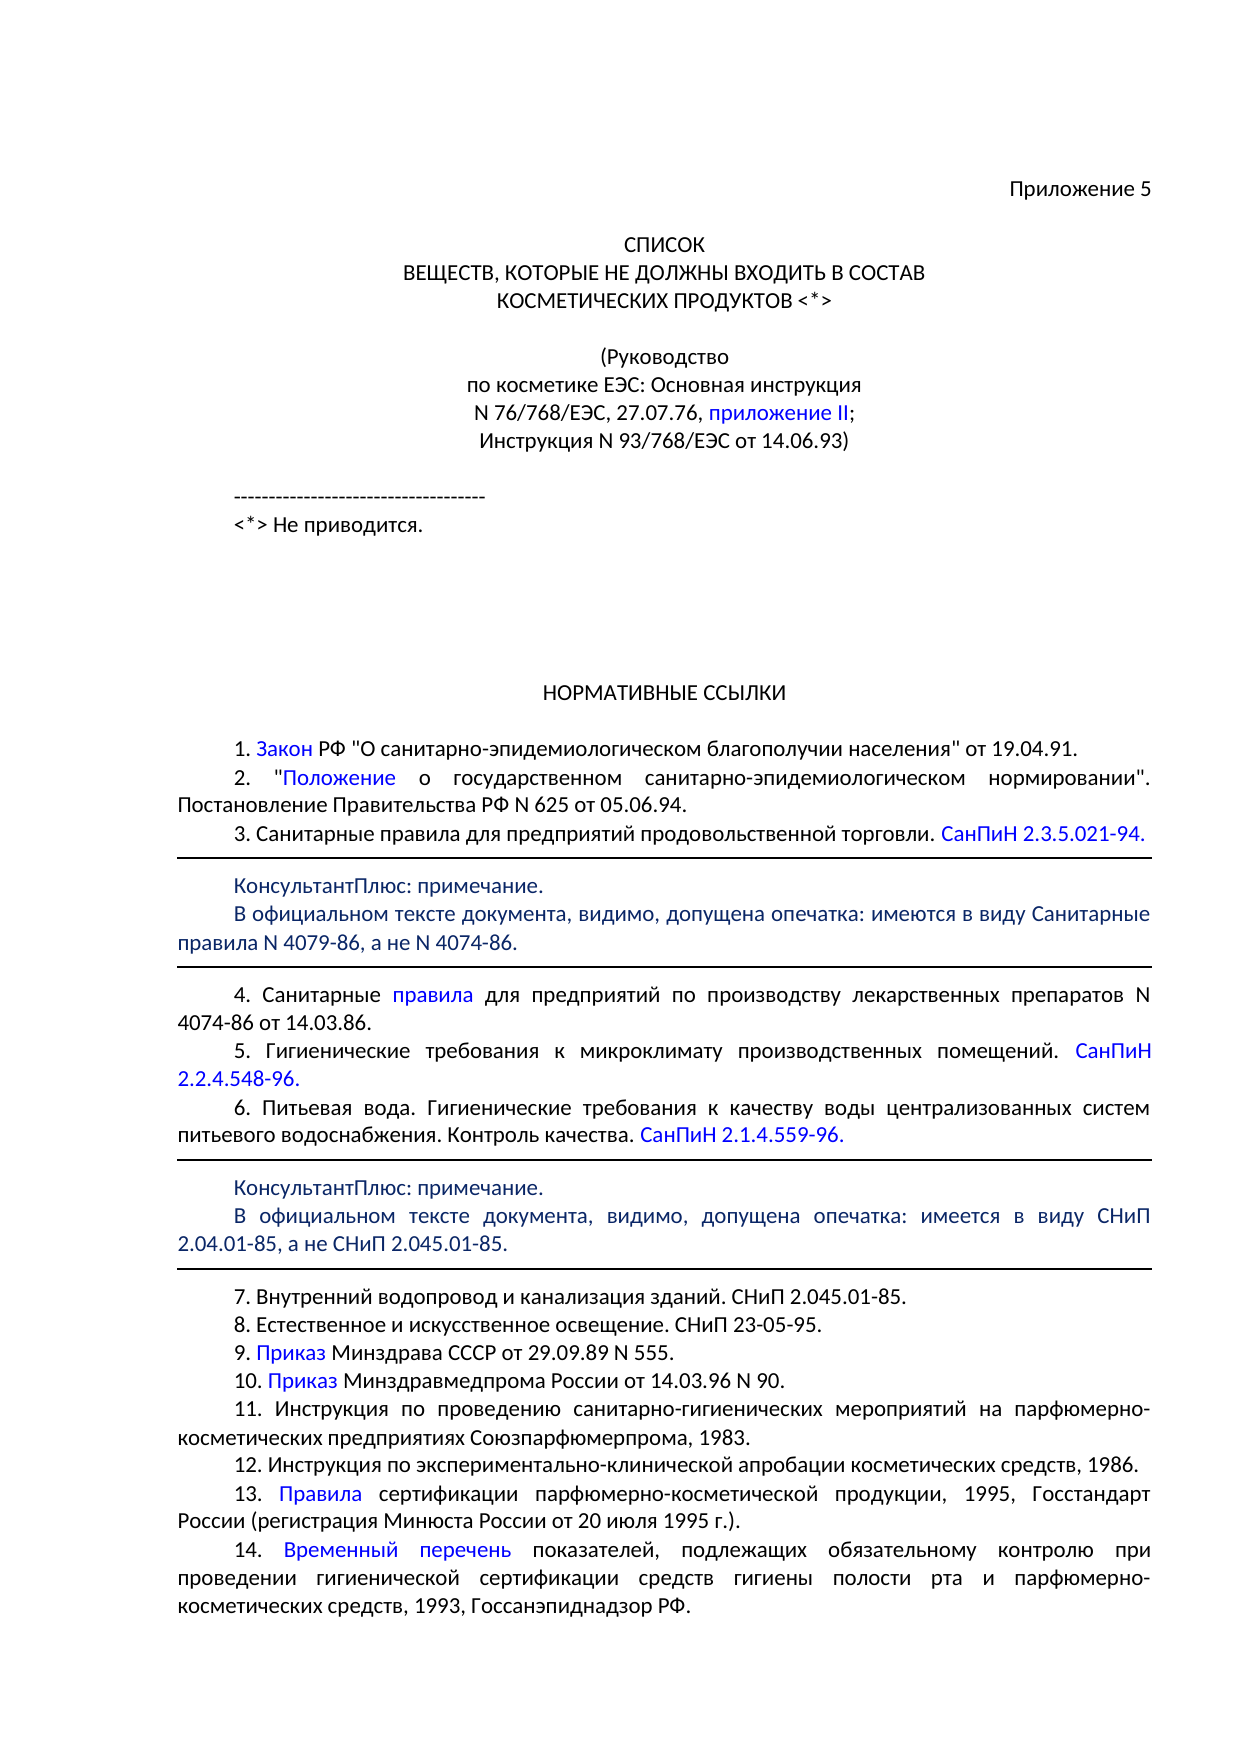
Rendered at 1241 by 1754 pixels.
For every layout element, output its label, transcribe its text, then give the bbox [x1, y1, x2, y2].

text В официальном тексте документа, видимо, допущена опечатка: имеются в виду Санитарные правила N 4079-86, а не N 4074-86. [177, 899, 1152, 956]
text 9. Приказ Минздрава СССР от 29.09.89 N 555. [177, 1338, 1152, 1367]
text 11. Инструкция по проведению санитарно-гигиенических мероприятий на парфюмерно-косметических предприятиях Союзпарфюмерпрома, 1983. [177, 1394, 1152, 1451]
text КонсультантПлюс: примечание. [177, 1173, 1152, 1202]
text НОРМАТИВНЫЕ ССЫЛКИ [177, 678, 1152, 707]
text (Руководство [177, 342, 1152, 370]
text Инструкция N 93/768/ЕЭС от 14.06.93) [177, 426, 1152, 454]
text 14. Временный перечень показателей, подлежащих обязательному контролю при проведении гигиенической сертификации средств гигиены полости рта и парфюмерно-косметических средств, 1993, Госсанэпиднадзор РФ. [177, 1535, 1152, 1619]
text Приложение 5 [177, 174, 1152, 202]
text по косметике ЕЭС: Основная инструкция [177, 370, 1152, 398]
text 10. Приказ Минздравмедпрома России от 14.03.96 N 90. [177, 1367, 1152, 1394]
text 8. Естественное и искусственное освещение. СНиП 23-05-95. [177, 1311, 1152, 1338]
text 1. Закон РФ "О санитарно-эпидемиологическом благополучии населения" от 19.04.91. [177, 734, 1152, 763]
text N 76/768/ЕЭС, 27.07.76, приложение II; [177, 398, 1152, 426]
text 6. Питьевая вода. Гигиенические требования к качеству воды централизованных систем питьевого водоснабжения. Контроль качества. СанПиН 2.1.4.559-96. [177, 1093, 1152, 1149]
text 7. Внутренний водопровод и канализация зданий. СНиП 2.045.01-85. [177, 1282, 1152, 1311]
text 5. Гигиенические требования к микроклимату производственных помещений. СанПиН 2.2.4.548-96. [177, 1037, 1152, 1093]
text 13. Правила сертификации парфюмерно-косметической продукции, 1995, Госстандарт России (регистрация Минюста России от 20 июля 1995 г.). [177, 1479, 1152, 1535]
text КОСМЕТИЧЕСКИХ ПРОДУКТОВ <*> [177, 286, 1152, 314]
text СПИСОК [177, 230, 1152, 258]
text КонсультантПлюс: примечание. [177, 872, 1152, 899]
text ВЕЩЕСТВ, КОТОРЫЕ НЕ ДОЛЖНЫ ВХОДИТЬ В СОСТАВ [177, 258, 1152, 286]
text 12. Инструкция по экспериментально-клинической апробации косметических средств, 1986. [177, 1451, 1152, 1479]
text ------------------------------------ [177, 482, 1152, 510]
text 3. Санитарные правила для предприятий продовольственной торговли. СанПиН 2.3.5.021-94. [177, 819, 1152, 847]
text <*> Не приводится. [177, 510, 1152, 538]
text 4. Санитарные правила для предприятий по производству лекарственных препаратов N 4074-86 от 14.03.86. [177, 981, 1152, 1037]
text 2. "Положение о государственном санитарно-эпидемиологическом нормировании". Постановление Правительства РФ N 625 от 05.06.94. [177, 763, 1152, 819]
text В официальном тексте документа, видимо, допущена опечатка: имеется в виду СНиП 2.04.01-85, а не СНиП 2.045.01-85. [177, 1202, 1152, 1258]
